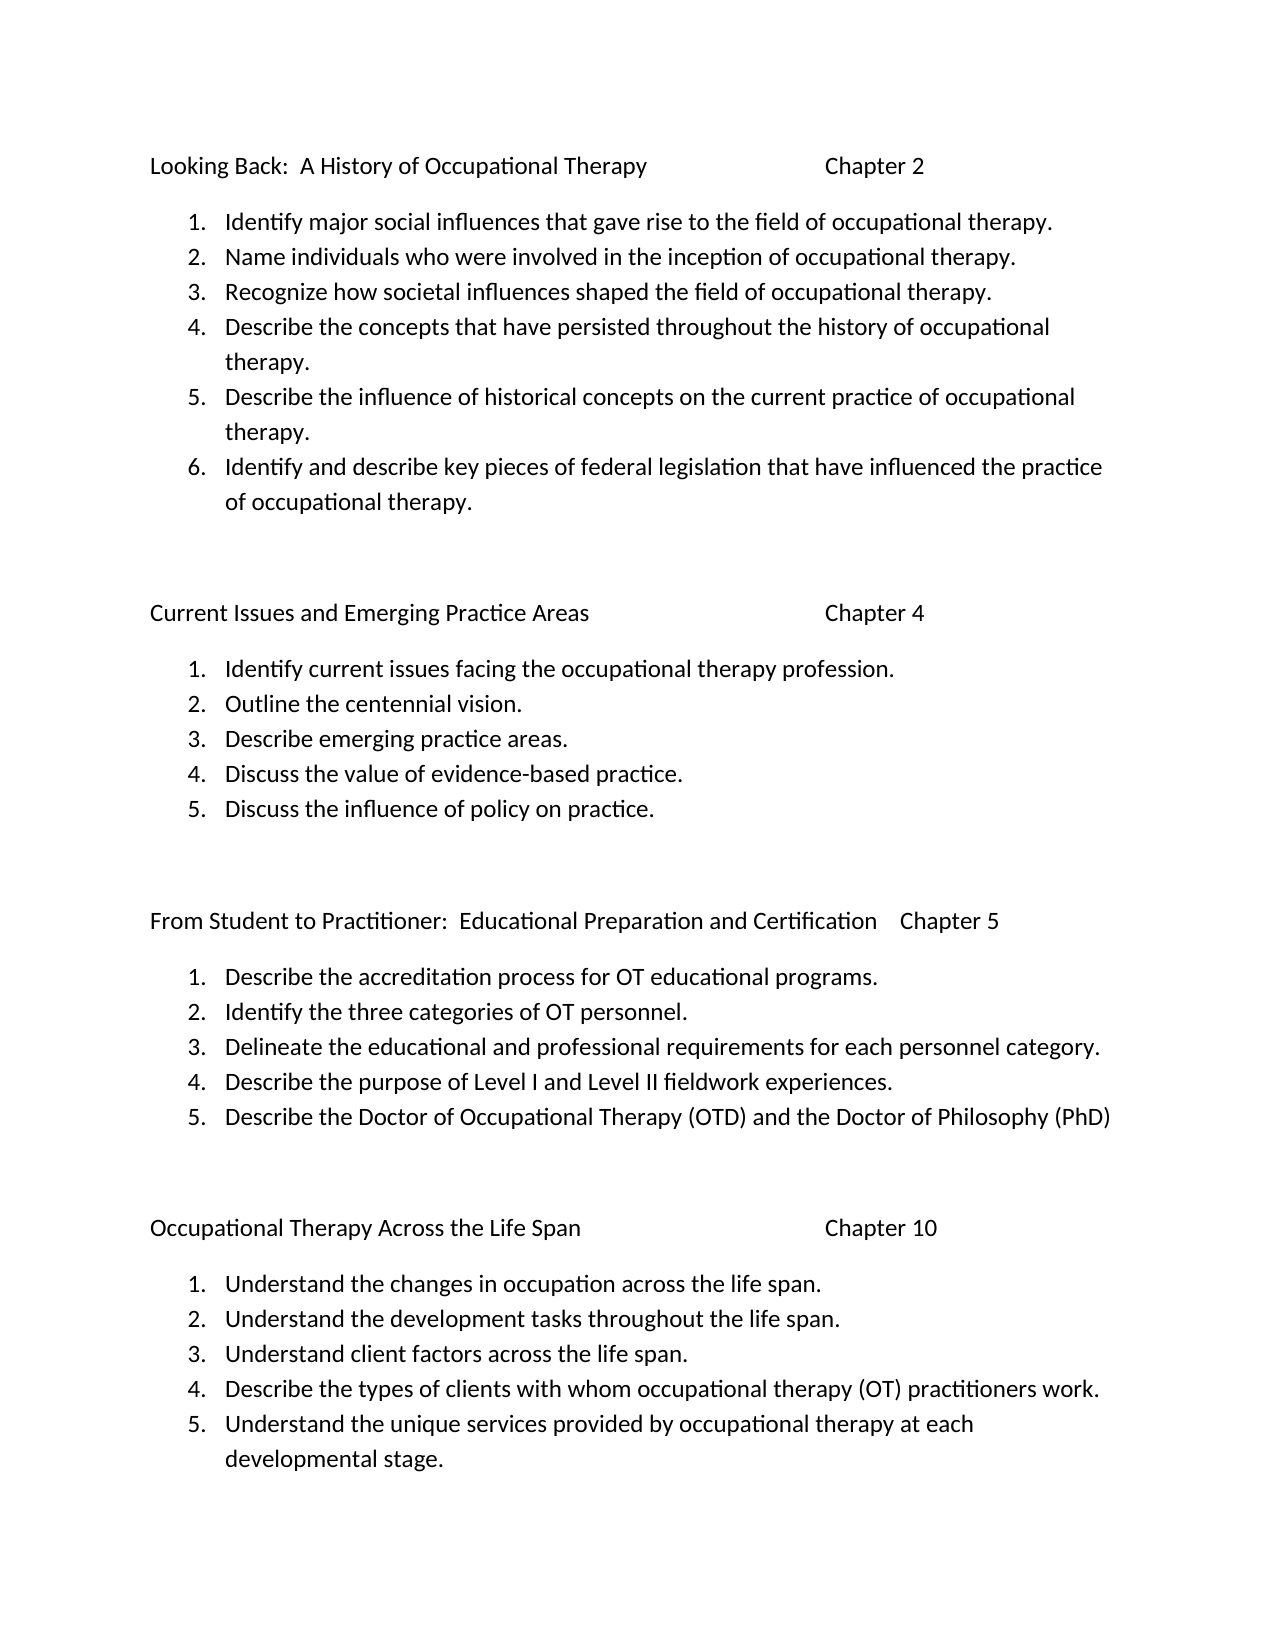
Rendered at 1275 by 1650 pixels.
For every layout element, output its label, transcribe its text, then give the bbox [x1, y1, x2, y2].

list Describe the purpose of Level I and Level II fieldwork experiences. [187, 1066, 1125, 1096]
list Understand client factors across the life span. [187, 1338, 1125, 1369]
text Occupational Therapy Across the Life Span Chapter 10 [150, 1212, 1125, 1243]
list Outline the centennial vision. [187, 688, 1125, 719]
list Describe emerging practice areas. [187, 723, 1125, 754]
list Identify current issues facing the occupational therapy profession. [187, 653, 1125, 684]
text Current Issues and Emerging Practice Areas Chapter 4 [150, 597, 1125, 628]
list Discuss the influence of policy on practice. [187, 793, 1125, 824]
list Describe the accreditation process for OT educational programs. [187, 961, 1125, 991]
list Name individuals who were involved in the inception of occupational therapy. [187, 241, 1125, 271]
list Understand the development tasks throughout the life span. [187, 1303, 1125, 1334]
list Recognize how societal influences shaped the field of occupational therapy. [187, 276, 1125, 306]
text From Student to Practitioner: Educational Preparation and Certification Chapter 5 [150, 905, 1125, 936]
list Understand the unique services provided by occupational therapy at each developmental stage. [187, 1408, 1125, 1474]
list Discuss the value of evidence-based practice. [187, 758, 1125, 789]
list Describe the Doctor of Occupational Therapy (OTD) and the Doctor of Philosophy (PhD) [187, 1101, 1125, 1131]
list Describe the influence of historical concepts on the current practice of occupational therapy. [187, 381, 1125, 446]
list Describe the concepts that have persisted throughout the history of occupational therapy. [187, 311, 1125, 376]
list Identify and describe key pieces of federal legislation that have influenced the practice of occupational therapy. [187, 451, 1125, 516]
list Delineate the educational and professional requirements for each personnel category. [187, 1031, 1125, 1061]
list Describe the types of clients with whom occupational therapy (OT) practitioners work. [187, 1373, 1125, 1404]
list Identify major social influences that gave rise to the field of occupational therapy. [187, 206, 1125, 236]
list Identify the three categories of OT personnel. [187, 996, 1125, 1026]
list Understand the changes in occupation across the life span. [187, 1268, 1125, 1299]
text Looking Back: A History of Occupational Therapy Chapter 2 [150, 150, 1125, 181]
